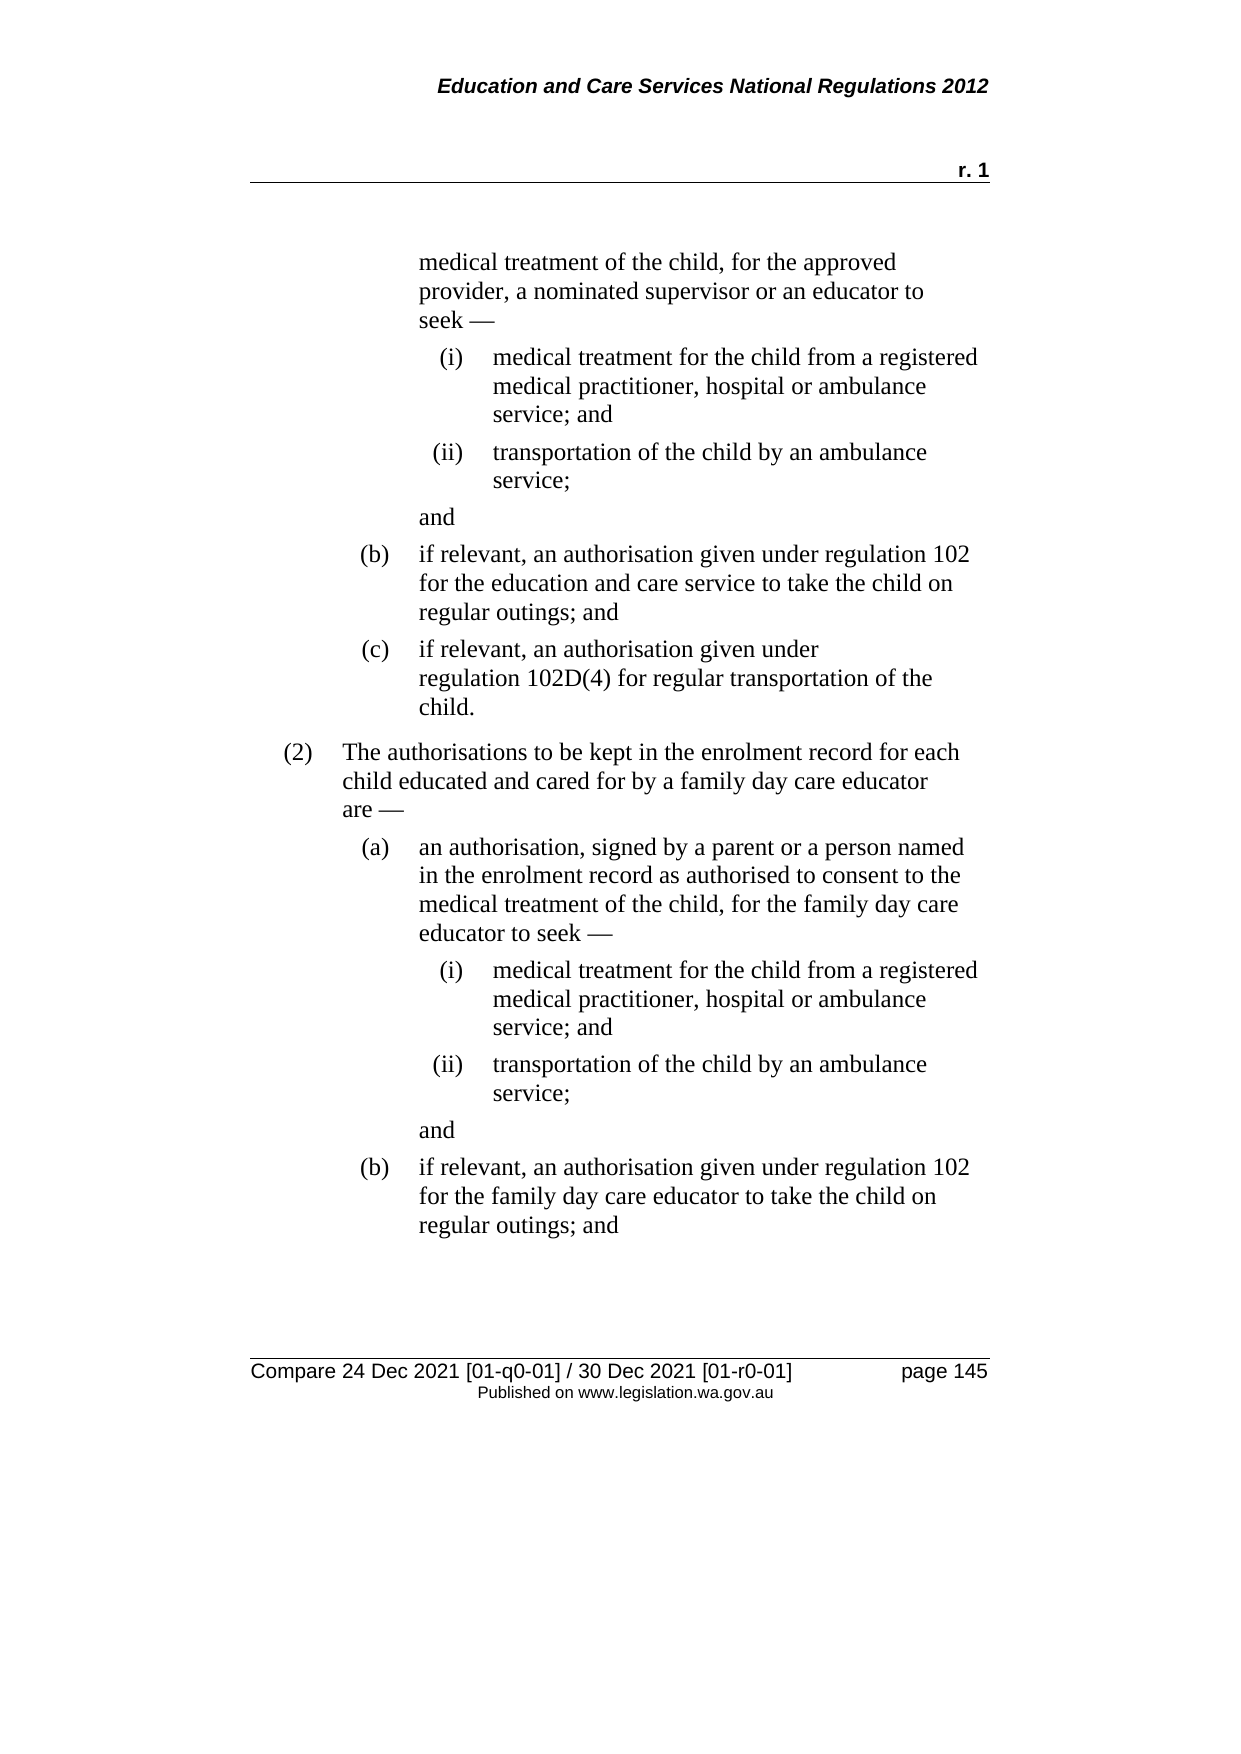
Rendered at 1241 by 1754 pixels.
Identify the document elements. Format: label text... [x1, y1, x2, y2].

text (b) if relevant, an authorisation given under regulation 102 for the education and care service to take the child on regular outings; and [250, 539, 990, 626]
text (i) medical treatment for the child from a registered medical practitioner, hospital or ambulance service; and [250, 955, 990, 1041]
text (ii) transportation of the child by an ambulance service; [250, 1049, 990, 1107]
text (ii) transportation of the child by an ambulance service; [250, 437, 990, 494]
text and [250, 502, 990, 531]
text (i) medical treatment for the child from a registered medical practitioner, hospital or ambulance service; and [250, 342, 990, 428]
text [250, 247, 990, 334]
text (a) an authorisation, signed by a parent or a person named in the enrolment record as authorised to consent to the medical treatment of the child, for the family day care educator to seek — [250, 832, 990, 947]
text (2) The authorisations to be kept in the enrolment record for each child educated and cared for by a family day care educator are — [250, 737, 990, 823]
text (b) if relevant, an authorisation given under regulation 102 for the family day care educator to take the child on regular outings; and [250, 1152, 990, 1239]
text and [250, 1115, 990, 1144]
text (c) if relevant, an authorisation given under regulation 102D(4) for regular transportation of the child. [250, 634, 990, 720]
